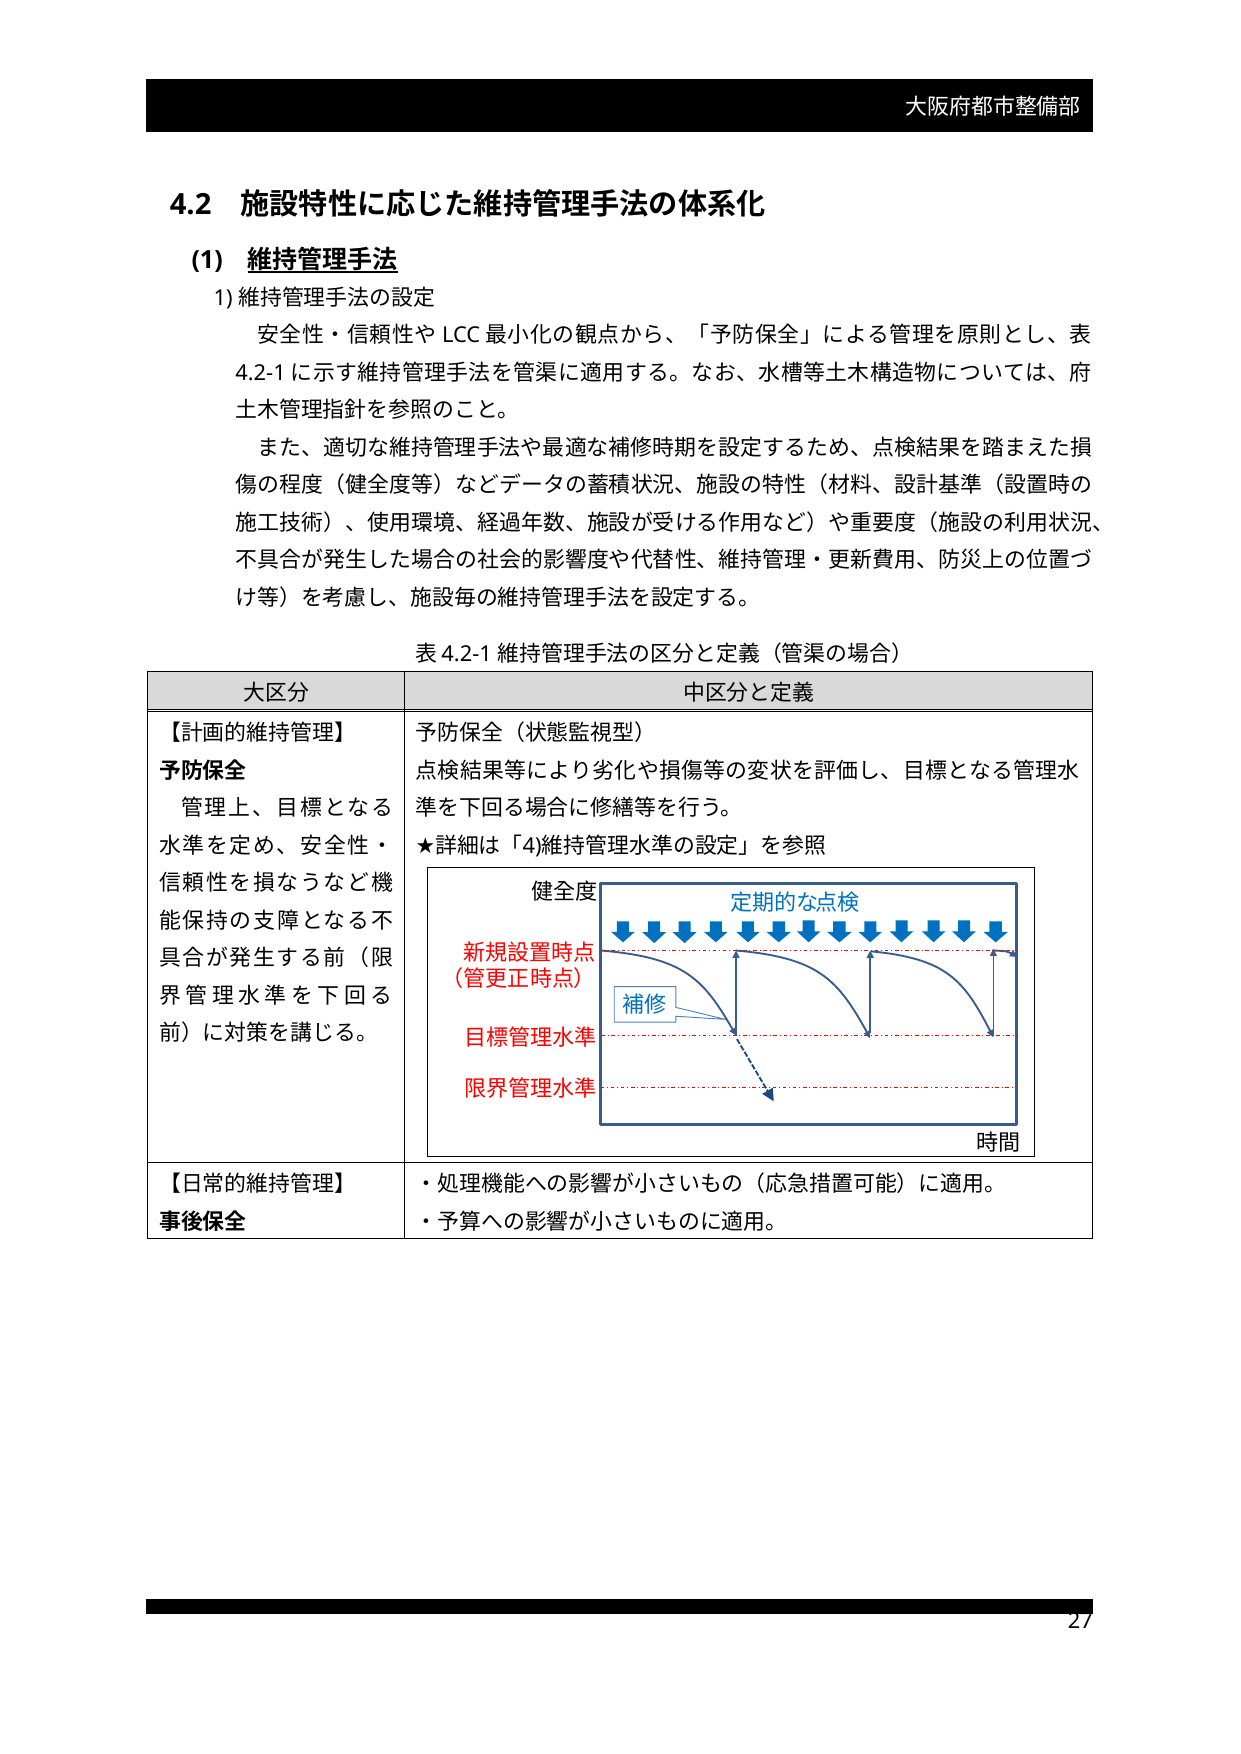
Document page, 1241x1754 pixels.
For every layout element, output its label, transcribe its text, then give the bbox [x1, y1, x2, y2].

text また、適切な維持管理手法や最適な補修時期を設定するため、点検結果を踏まえた損傷の程度（健全度等）などデータの蓄積状況、施設の特性（材料、設計基準（設置時の施工技術）、使用環境、経過年数、施設が受ける作用など）や重要度（施設の利用状況、不具合が発生した場合の社会的影響度や代替性、維持管理・更新費用、防災上の位置づけ等）を考慮し、施設毎の維持管理手法を設定する。 [235, 427, 1092, 614]
text 表4.2-1 維持管理手法の区分と定義（管渠の場合） [235, 633, 1092, 671]
subtitle 施設特性に応じた維持管理手法の体系化 [169, 164, 1092, 239]
table_cell 予防保全（状態監視型） 点検結果等により劣化や損傷等の変状を評価し、目標となる管理水準を下回る場合に修繕等を行う。 ★詳細は「4)維持管理水準の設定」を参照 [405, 712, 1092, 1162]
text 1) 維持管理手法の設定 [213, 277, 1092, 314]
table_header 大区分 [148, 672, 404, 709]
table_cell 【日常的維持管理】 事後保全 [148, 1163, 404, 1238]
subtitle 維持管理手法 [191, 239, 1092, 277]
text 安全性・信頼性やLCC最小化の観点から、「予防保全」による管理を原則とし、表4.2-1に示す維持管理手法を管渠に適用する。なお、水槽等土木構造物については、府土木管理指針を参照のこと。 [235, 314, 1092, 427]
table_cell ・処理機能への影響が小さいもの（応急措置可能）に適用。 ・予算への影響が小さいものに適用。 [405, 1163, 1092, 1238]
table_cell 【計画的維持管理】 予防保全 管理上、目標となる水準を定め、安全性・信頼性を損なうなど機能保持の支障となる不具合が発生する前（限界管理水準を下回る前）に対策を講じる。 [148, 712, 404, 1162]
table_header 中区分と定義 [405, 672, 1092, 709]
